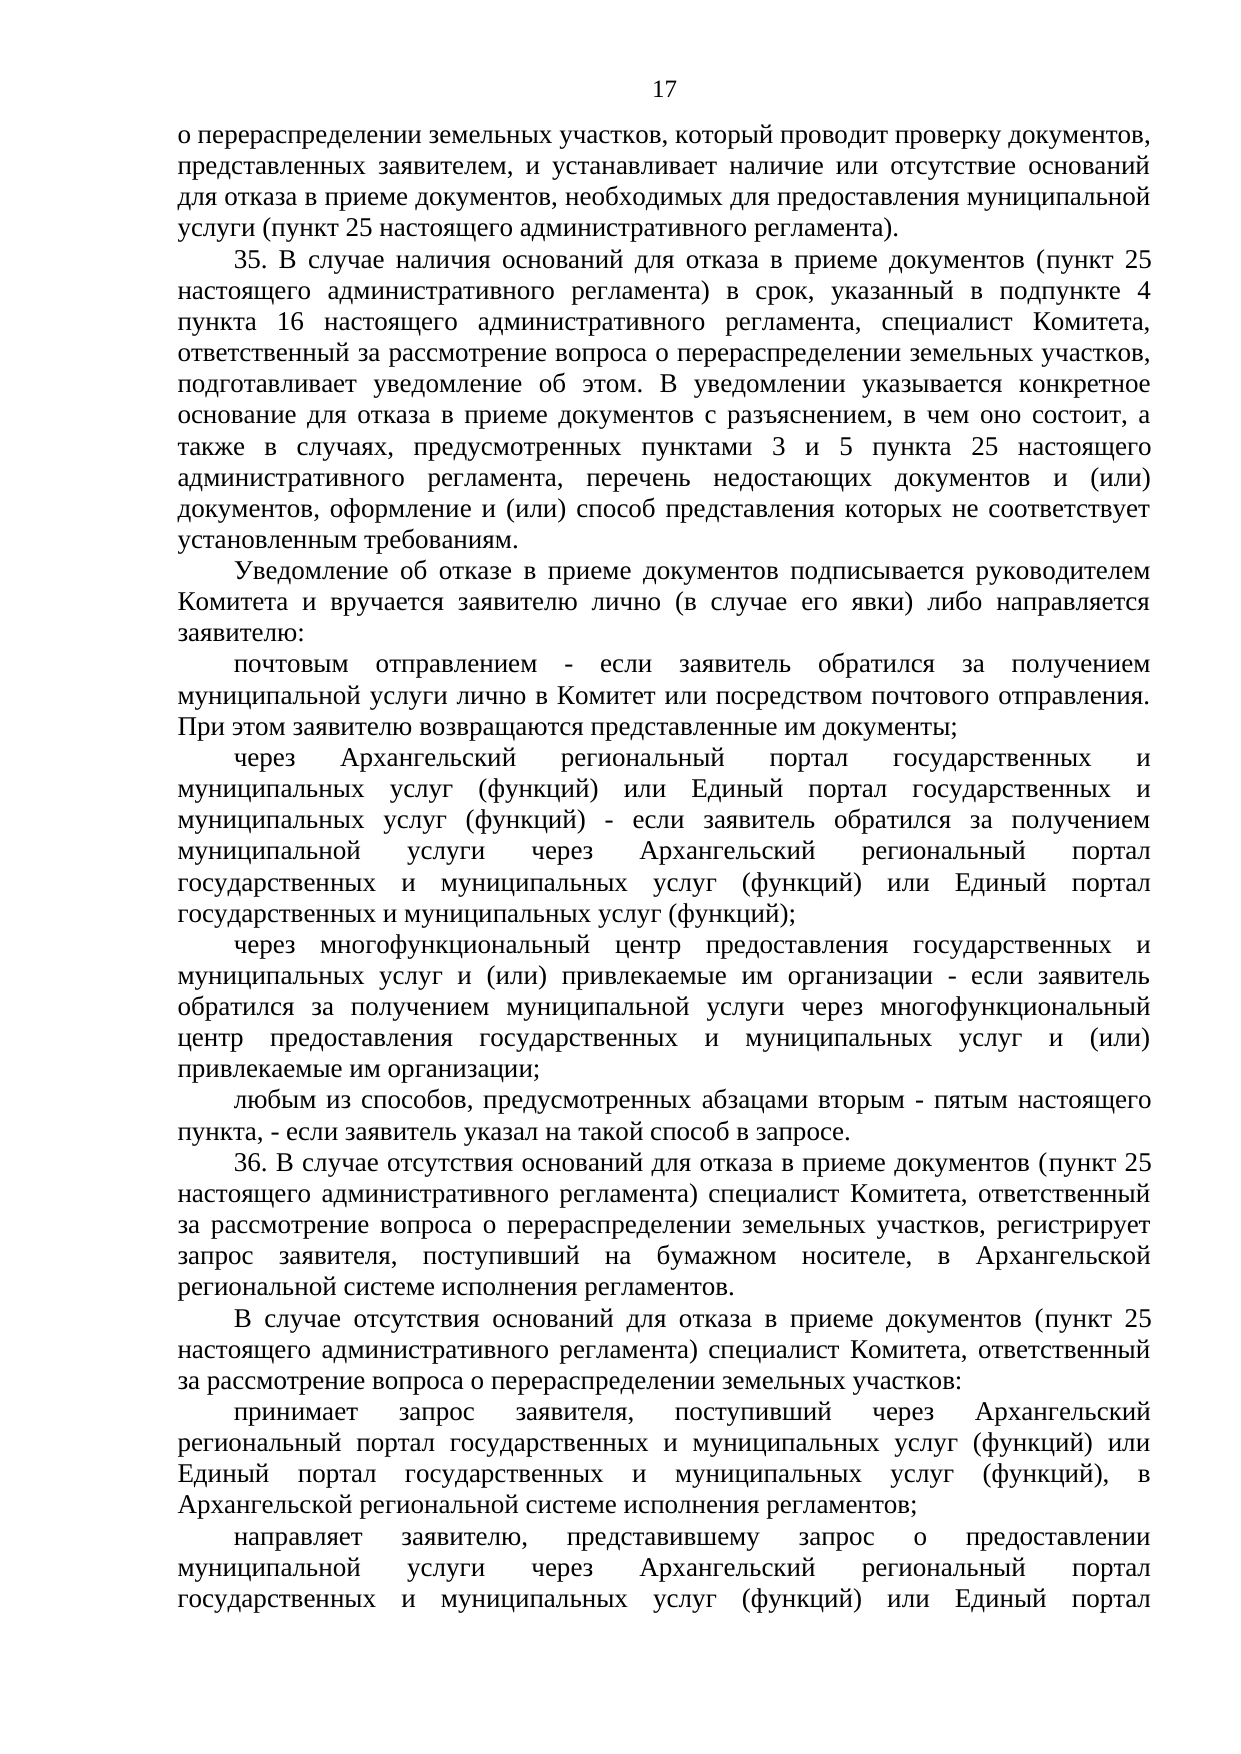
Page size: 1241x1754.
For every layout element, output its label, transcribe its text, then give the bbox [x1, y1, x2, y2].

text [177, 118, 1152, 243]
text через многофункциональный центр предоставления государственных и муниципальных услуг и (или) привлекаемые им организации - если заявитель обратился за получением муниципальной услуги через многофункциональный центр предоставления государственных и муниципальных услуг и (или) привлекаемые им организации; [177, 928, 1152, 1084]
text принимает запрос заявителя, поступивший через Архангельский региональный портал государственных и муниципальных услуг (функций) или Единый портал государственных и муниципальных услуг (функций), в Архангельской региональной системе исполнения регламентов; [177, 1395, 1152, 1520]
text Уведомление об отказе в приеме документов подписывается руководителем Комитета и вручается заявителю лично (в случае его явки) либо направляется заявителю: [177, 554, 1152, 648]
text 36. В случае отсутствия оснований для отказа в приеме документов (пункт 25 настоящего административного регламента) специалист Комитета, ответственный за рассмотрение вопроса о перераспределении земельных участков, регистрирует запрос заявителя, поступивший на бумажном носителе, в Архангельской региональной системе исполнения регламентов. [177, 1146, 1152, 1302]
text В случае отсутствия оснований для отказа в приеме документов (пункт 25 настоящего административного регламента) специалист Комитета, ответственный за рассмотрение вопроса о перераспределении земельных участков: [177, 1302, 1152, 1395]
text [177, 1520, 1152, 1613]
text любым из способов, предусмотренных абзацами вторым - пятым настоящего пункта, - если заявитель указал на такой способ в запросе. [177, 1084, 1152, 1146]
text почтовым отправлением - если заявитель обратился за получением муниципальной услуги лично в Комитет или посредством почтового отправления. При этом заявителю возвращаются представленные им документы; [177, 648, 1152, 741]
text 35. В случае наличия оснований для отказа в приеме документов (пункт 25 настоящего административного регламента) в срок, указанный в подпункте 4 пункта 16 настоящего административного регламента, специалист Комитета, ответственный за рассмотрение вопроса о перераспределении земельных участков, подготавливает уведомление об этом. В уведомлении указывается конкретное основание для отказа в приеме документов с разъяснением, в чем оно состоит, а также в случаях, предусмотренных пунктами 3 и 5 пункта 25 настоящего административного регламента, перечень недостающих документов и (или) документов, оформление и (или) способ представления которых не соответствует установленным требованиям. [177, 243, 1152, 554]
text через Архангельский региональный портал государственных и муниципальных услуг (функций) или Единый портал государственных и муниципальных услуг (функций) - если заявитель обратился за получением муниципальной услуги через Архангельский региональный портал государственных и муниципальных услуг (функций) или Единый портал государственных и муниципальных услуг (функций); [177, 741, 1152, 928]
